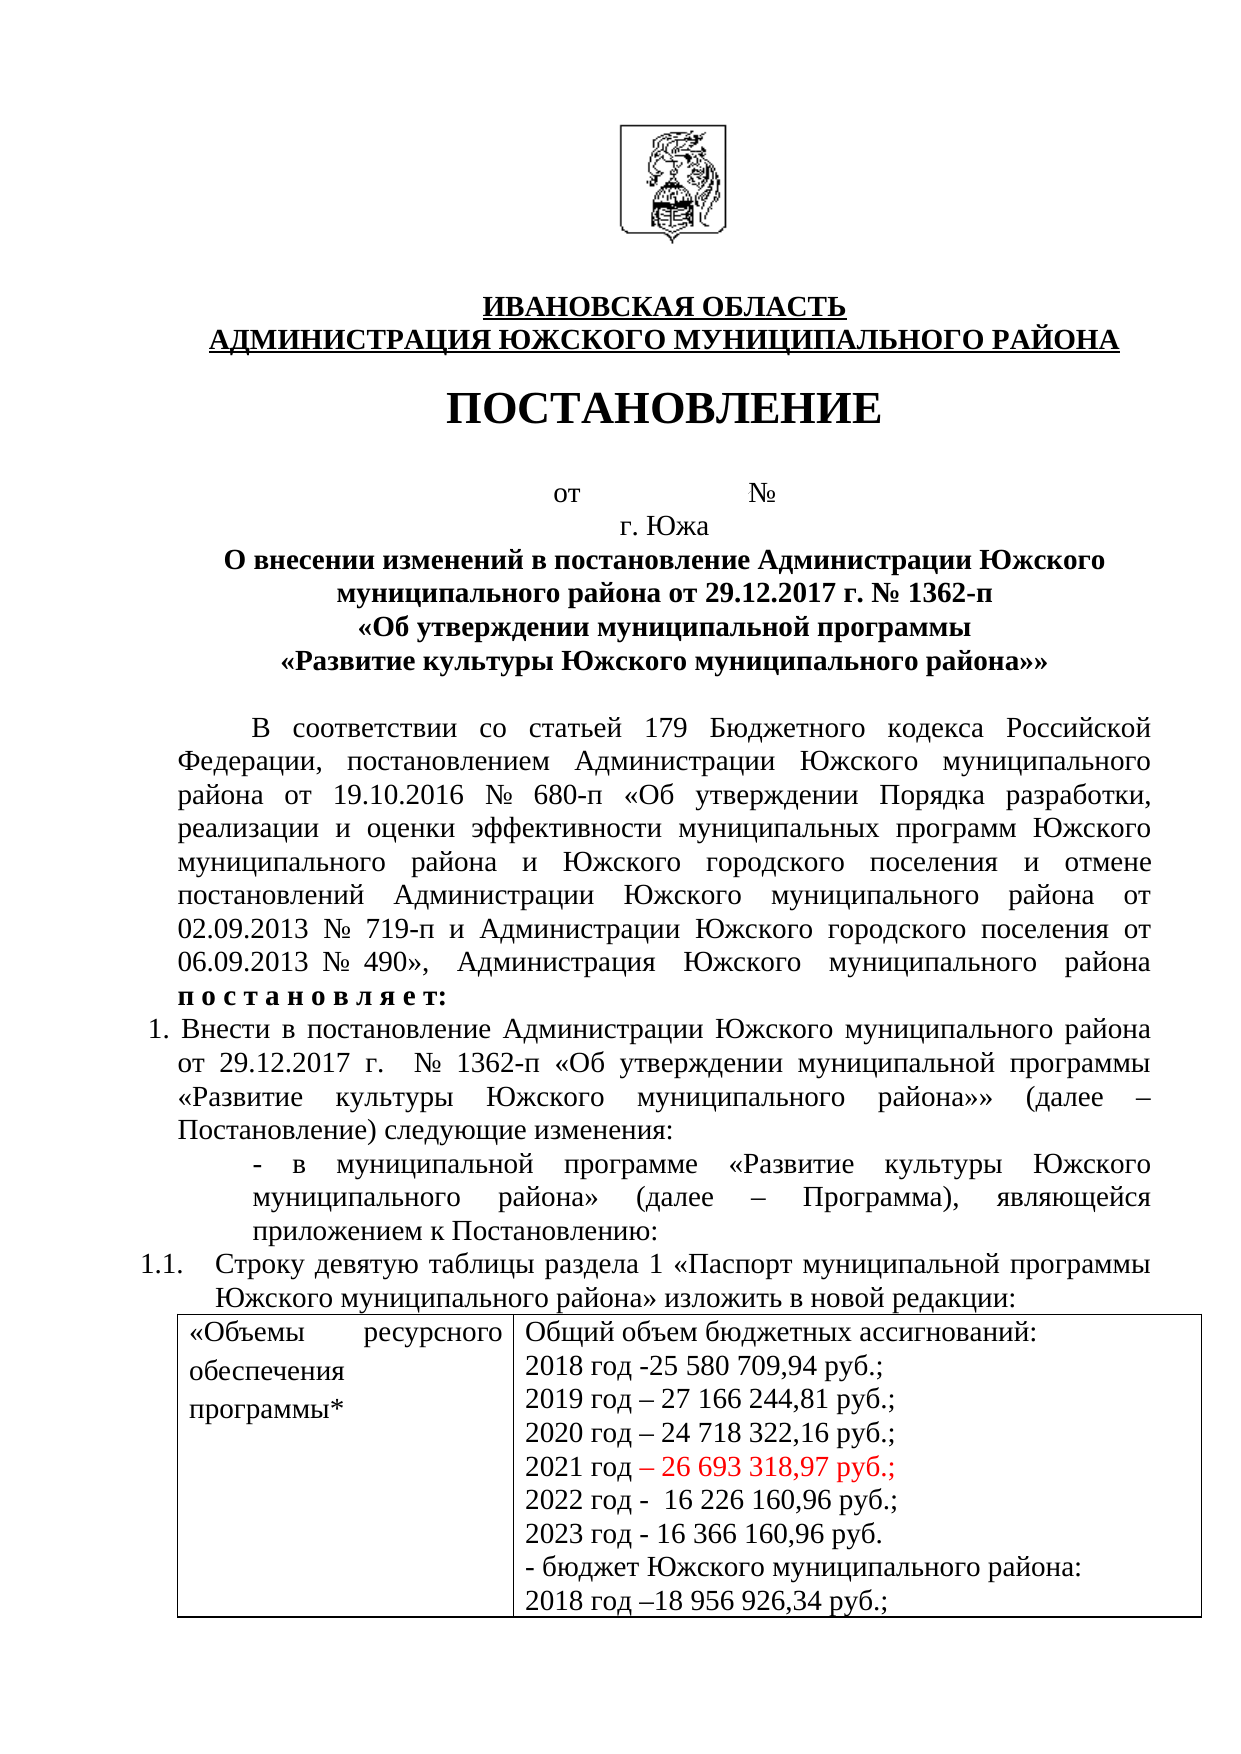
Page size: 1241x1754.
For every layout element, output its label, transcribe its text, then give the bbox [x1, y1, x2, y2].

text 1. Внести в постановление Администрации Южского муниципального района от 29.12.2017 г. № 1362-п «Об утверждении муниципальной программы «Развитие культуры Южского муниципального района»» (далее – Постановление) следующие изменения: [148, 1012, 1152, 1146]
text ПОСТАНОВЛЕНИЕ [177, 381, 1152, 434]
text г. Южа [177, 508, 1152, 542]
text О внесении изменений в постановление Администрации Южского муниципального района от 29.12.2017 г. № 1362-п [177, 542, 1152, 609]
text «Об утверждении муниципальной программы [177, 609, 1152, 643]
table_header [178, 1315, 513, 1616]
text «Развитие культуры Южского муниципального района»» [177, 643, 1152, 676]
subtitle В соответствии со статьей 179 Бюджетного кодекса Российской Федерации, постановлением Администрации Южского муниципального района от 19.10.2016 № 680-п «Об утверждении Порядка разработки, реализации и оценки эффективности муниципальных программ Южского муниципального района и Южского городского поселения и отмене постановлений Администрации Южского муниципального района от 02.09.2013 № 719-п и Администрации Южского городского поселения от 06.09.2013 № 490», Администрация Южского муниципального района п о с т а н о в л я е т: [177, 710, 1152, 1012]
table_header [514, 1315, 1201, 1616]
list Строку девятую таблицы раздела 1 «Паспорт муниципальной программы Южского муниципального района» изложить в новой редакции: [140, 1246, 1152, 1313]
text от № [177, 475, 1152, 508]
text - в муниципальной программе «Развитие культуры Южского муниципального района» (далее – Программа), являющейся приложением к Постановлению: [252, 1146, 1152, 1246]
subtitle ИВАНОВСКАЯ ОБЛАСТЬ [177, 289, 1152, 322]
picture [611, 118, 739, 251]
subtitle АДМИНИСТРАЦИЯ ЮЖСКОГО МУНИЦИПАЛЬНОГО РАЙОНА [177, 322, 1152, 356]
